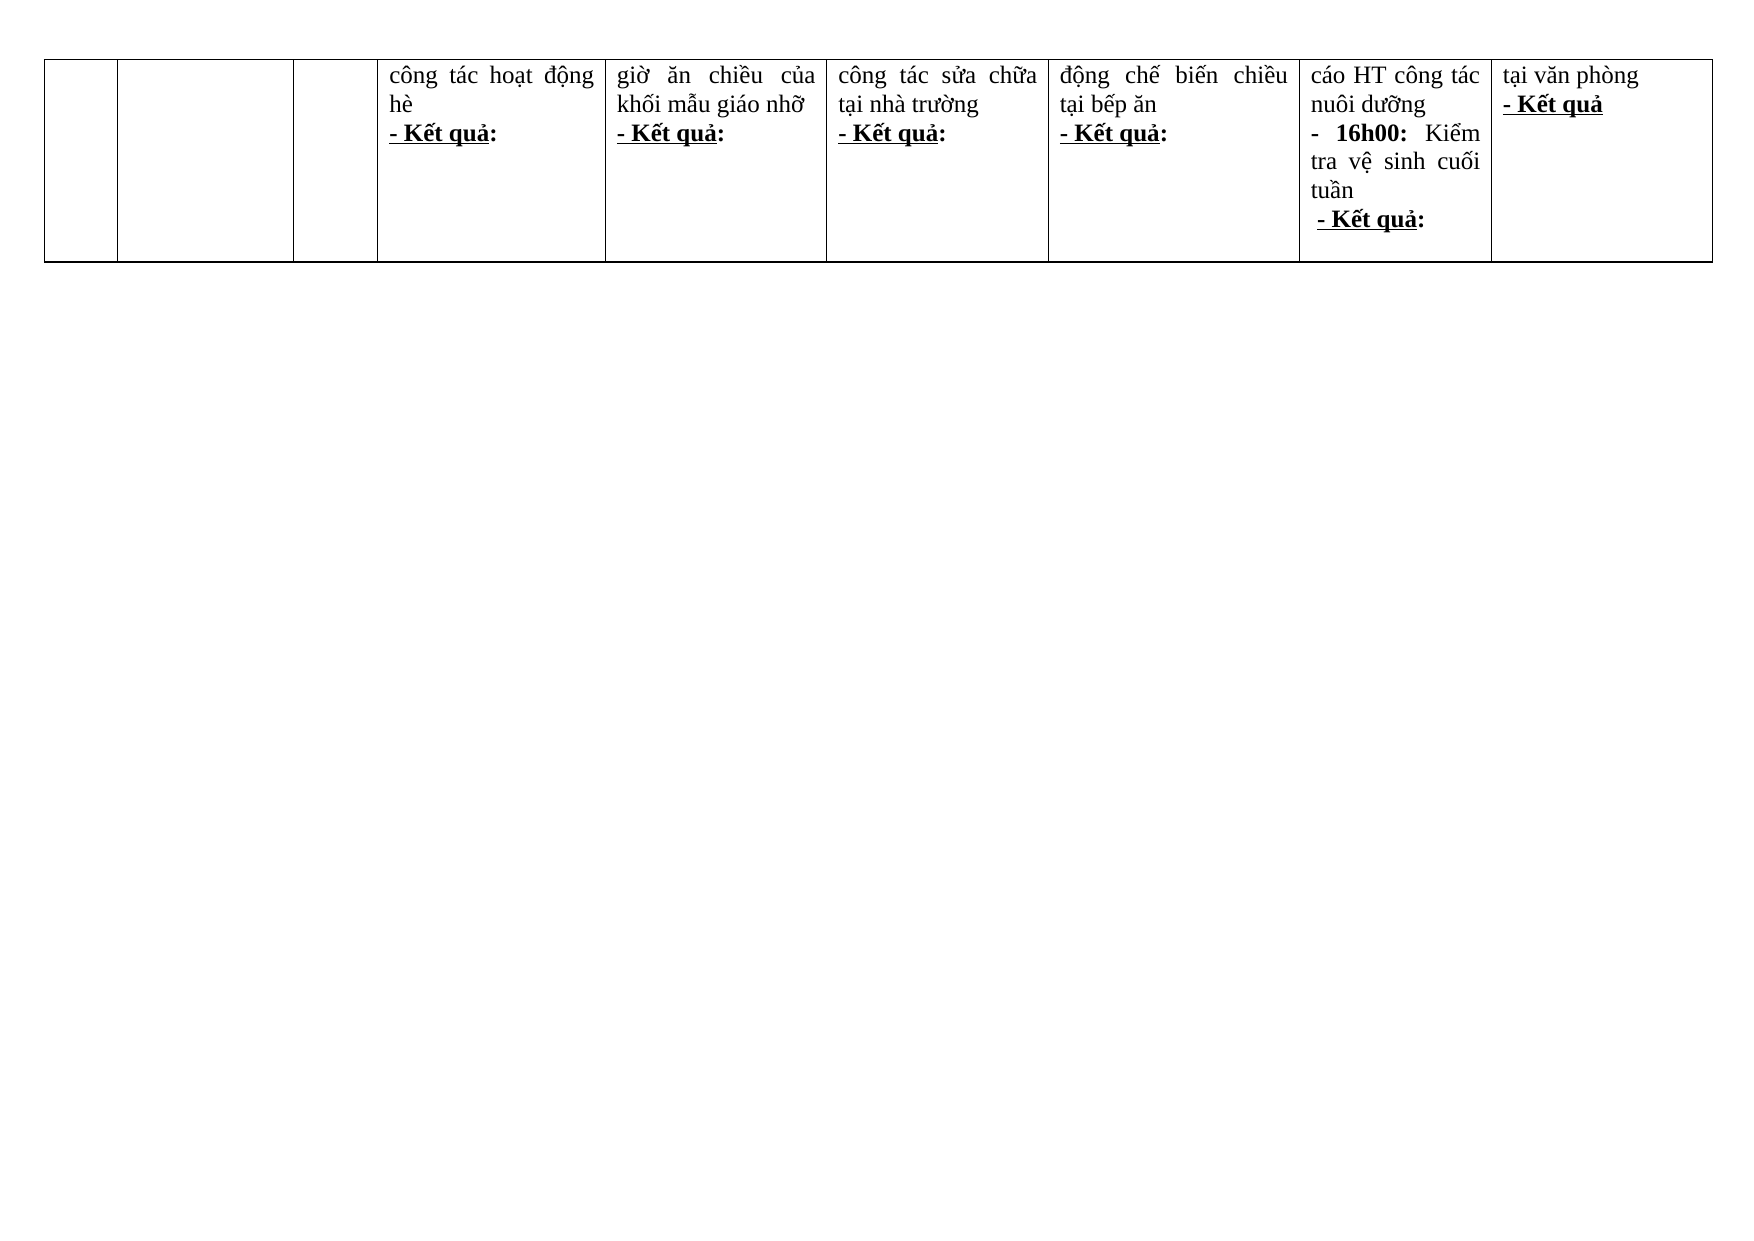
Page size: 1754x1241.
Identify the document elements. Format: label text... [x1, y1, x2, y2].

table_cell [1049, 60, 1299, 261]
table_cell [606, 60, 826, 261]
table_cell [1492, 60, 1712, 261]
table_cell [378, 60, 605, 261]
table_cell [1300, 60, 1491, 261]
table_cell C [294, 60, 377, 261]
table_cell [827, 60, 1048, 261]
